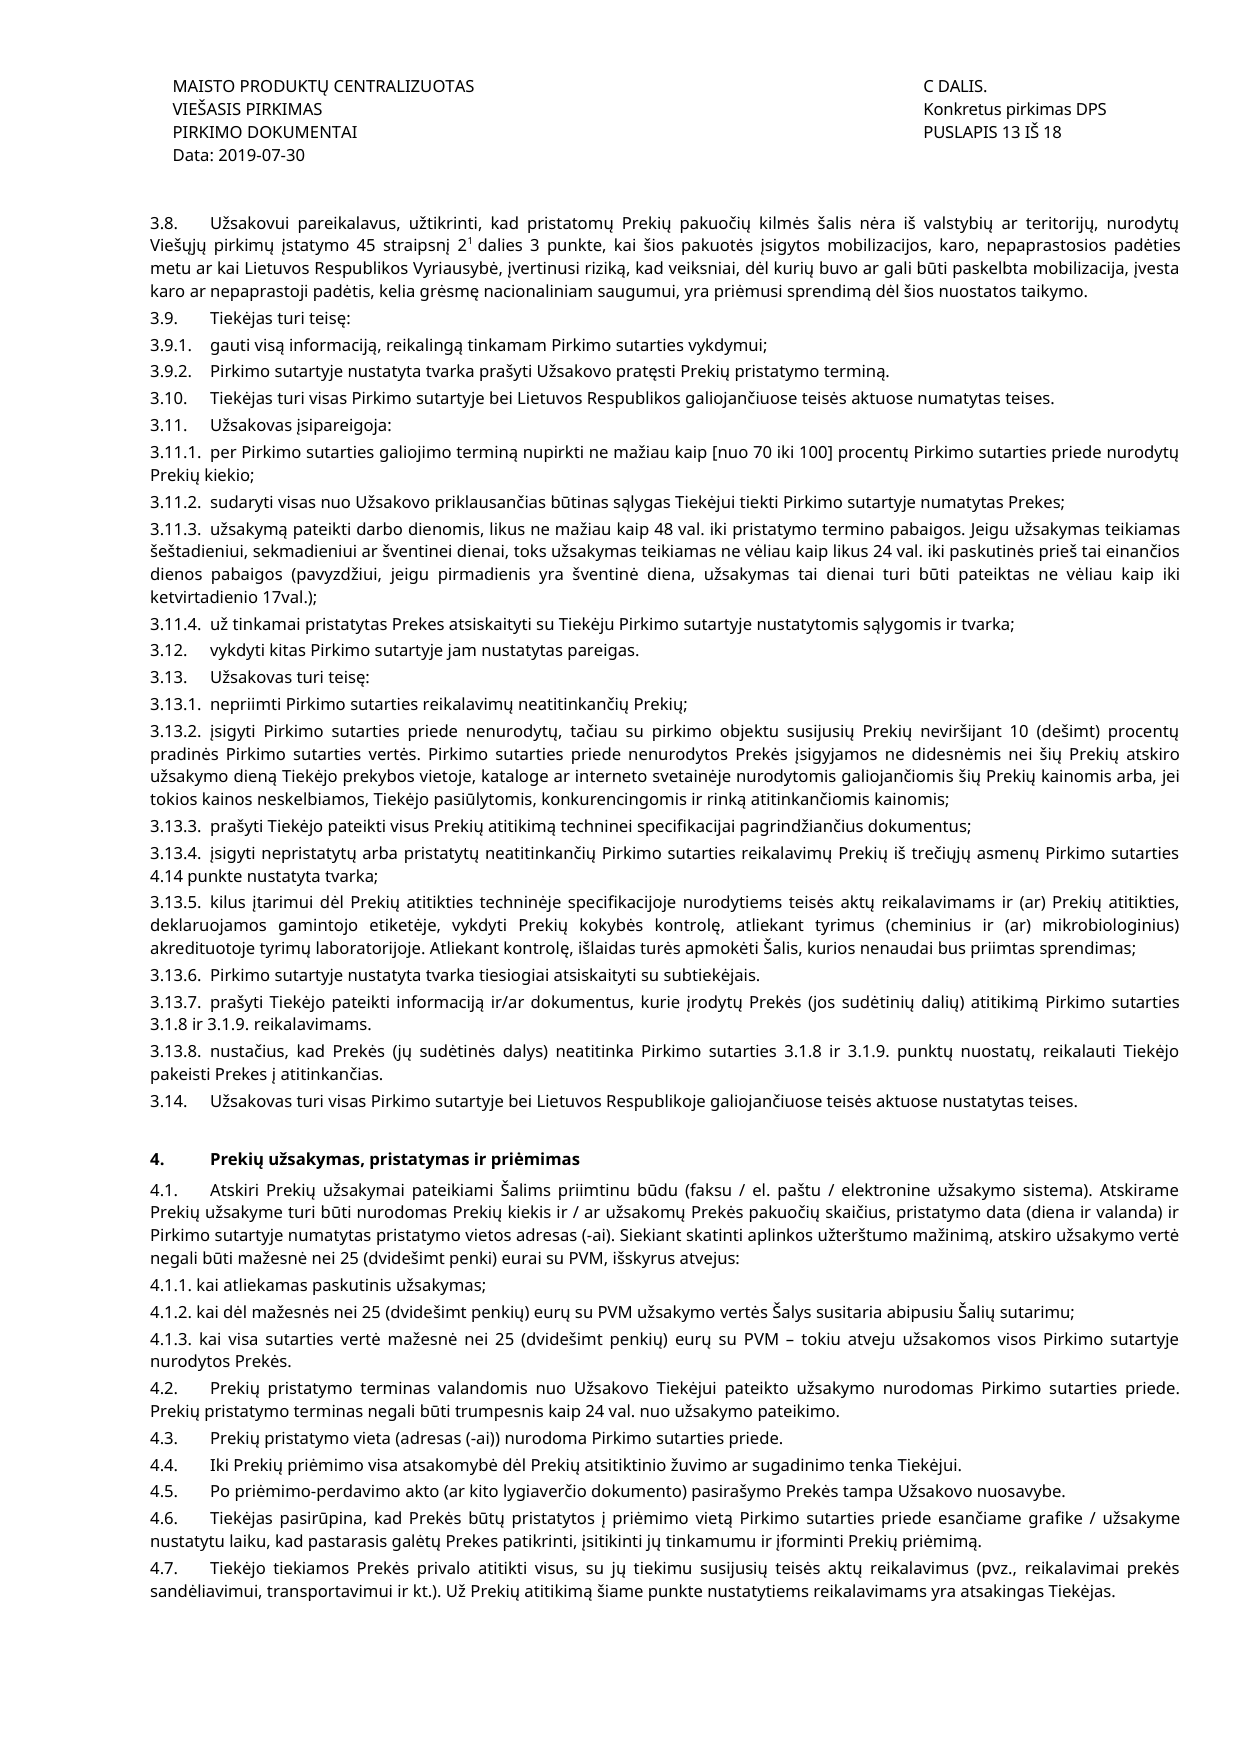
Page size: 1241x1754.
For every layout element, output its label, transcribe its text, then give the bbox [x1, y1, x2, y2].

subtitle Atskiri Prekių užsakymai pateikiami Šalims priimtinu būdu (faksu / el. paštu / elektronine užsakymo sistema). Atskirame Prekių užsakyme turi būti nurodomas Prekių kiekis ir / ar užsakomų Prekės pakuočių skaičius, pristatymo data (diena ir valanda) ir Pirkimo sutartyje numatytas pristatymo vietos adresas (-ai). Siekiant skatinti aplinkos užterštumo mažinimą, atskiro užsakymo vertė negali būti mažesnė nei 25 (dvidešimt penki) eurai su PVM, išskyrus atvejus: [150, 1178, 1181, 1269]
list už tinkamai pristatytas Prekes atsiskaityti su Tiekėju Pirkimo sutartyje nustatytomis sąlygomis ir tvarka; [150, 612, 1181, 635]
subtitle Iki Prekių priėmimo visa atsakomybė dėl Prekių atsitiktinio žuvimo ar sugadinimo tenka Tiekėjui. [150, 1453, 1181, 1476]
list sudaryti visas nuo Užsakovo priklausančias būtinas sąlygas Tiekėjui tiekti Pirkimo sutartyje numatytas Prekes; [150, 490, 1181, 513]
list gauti visą informaciją, reikalingą tinkamam Pirkimo sutarties vykdymui; [150, 333, 1181, 356]
subtitle Užsakovas turi teisę: [150, 666, 1181, 688]
subtitle Prekių pristatymo vieta (adresas (-ai)) nurodoma Pirkimo sutarties priede. [150, 1426, 1181, 1449]
subtitle nustačius, kad Prekės (jų sudėtinės dalys) neatitinka Pirkimo sutarties 3.1.8 ir 3.1.9. punktų nuostatų, reikalauti Tiekėjo pakeisti Prekes į atitinkančias. [150, 1040, 1181, 1085]
subtitle Tiekėjo tiekiamos Prekės privalo atitikti visus, su jų tiekimu susijusių teisės aktų reikalavimus (pvz., reikalavimai prekės sandėliavimui, transportavimui ir kt.). Už Prekių atitikimą šiame punkte nustatytiems reikalavimams yra atsakingas Tiekėjas. [150, 1556, 1181, 1602]
subtitle įsigyti nepristatytų arba pristatytų neatitinkančių Pirkimo sutarties reikalavimų Prekių iš trečiųjų asmenų Pirkimo sutarties 4.14 punkte nustatyta tvarka; [150, 841, 1181, 887]
subtitle Užsakovas įsipareigoja: [150, 414, 1181, 436]
text 4.1.1. kai atliekamas paskutinis užsakymas; [150, 1273, 1181, 1296]
subtitle prašyti Tiekėjo pateikti informaciją ir/ar dokumentus, kurie įrodytų Prekės (jos sudėtinių dalių) atitikimą Pirkimo sutarties 3.1.8 ir 3.1.9. reikalavimams. [150, 990, 1181, 1036]
text 4.1.2. kai dėl mažesnės nei 25 (dvidešimt penkių) eurų su PVM užsakymo vertės Šalys susitaria abipusiu Šalių sutarimu; [150, 1300, 1181, 1323]
subtitle Užsakovui pareikalavus, užtikrinti, kad pristatomų Prekių pakuočių kilmės šalis nėra iš valstybių ar teritorijų, nurodytų Viešųjų pirkimų įstatymo 45 straipsnį 21 dalies 3 punkte, kai šios pakuotės įsigytos mobilizacijos, karo, nepaprastosios padėties metu ar kai Lietuvos Respublikos Vyriausybė, įvertinusi riziką, kad veiksniai, dėl kurių buvo ar gali būti paskelbta mobilizacija, įvesta karo ar nepaprastoji padėtis, kelia grėsmę nacionaliniam saugumui, yra priėmusi sprendimą dėl šios nuostatos taikymo. [150, 211, 1181, 302]
list užsakymą pateikti darbo dienomis, likus ne mažiau kaip 48 val. iki pristatymo termino pabaigos. Jeigu užsakymas teikiamas šeštadieniui, sekmadieniui ar šventinei dienai, toks užsakymas teikiamas ne vėliau kaip likus 24 val. iki paskutinės prieš tai einančios dienos pabaigos (pavyzdžiui, jeigu pirmadienis yra šventinė diena, užsakymas tai dienai turi būti pateiktas ne vėliau kaip iki ketvirtadienio 17val.); [150, 517, 1181, 608]
text 4.1.3. kai visa sutarties vertė mažesnė nei 25 (dvidešimt penkių) eurų su PVM – tokiu atveju užsakomos visos Pirkimo sutartyje nurodytos Prekės. [150, 1327, 1181, 1372]
subtitle Užsakovas turi visas Pirkimo sutartyje bei Lietuvos Respublikoje galiojančiuose teisės aktuose nustatytas teises. [150, 1089, 1181, 1112]
subtitle įsigyti Pirkimo sutarties priede nenurodytų, tačiau su pirkimo objektu susijusių Prekių neviršijant 10 (dešimt) procentų pradinės Pirkimo sutarties vertės. Pirkimo sutarties priede nenurodytos Prekės įsigyjamos ne didesnėmis nei šių Prekių atskiro užsakymo dieną Tiekėjo prekybos vietoje, kataloge ar interneto svetainėje nurodytomis galiojančiomis šių Prekių kainomis arba, jei tokios kainos neskelbiamos, Tiekėjo pasiūlytomis, konkurencingomis ir rinką atitinkančiomis kainomis; [150, 719, 1181, 810]
subtitle vykdyti kitas Pirkimo sutartyje jam nustatytas pareigas. [150, 639, 1181, 662]
subtitle prašyti Tiekėjo pateikti visus Prekių atitikimą techninei specifikacijai pagrindžiančius dokumentus; [150, 814, 1181, 837]
list Tiekėjas turi visas Pirkimo sutartyje bei Lietuvos Respublikos galiojančiuose teisės aktuose numatytas teises. [150, 387, 1181, 409]
subtitle Prekių užsakymas, pristatymas ir priėmimas [150, 1147, 1181, 1170]
list Pirkimo sutartyje nustatyta tvarka prašyti Užsakovo pratęsti Prekių pristatymo terminą. [150, 360, 1181, 383]
subtitle Prekių pristatymo terminas valandomis nuo Užsakovo Tiekėjui pateikto užsakymo nurodomas Pirkimo sutarties priede. Prekių pristatymo terminas negali būti trumpesnis kaip 24 val. nuo užsakymo pateikimo. [150, 1377, 1181, 1422]
list per Pirkimo sutarties galiojimo terminą nupirkti ne mažiau kaip [nuo 70 iki 100] procentų Pirkimo sutarties priede nurodytų Prekių kiekio; [150, 441, 1181, 486]
subtitle Tiekėjas turi teisę: [150, 306, 1181, 329]
subtitle Po priėmimo-perdavimo akto (ar kito lygiaverčio dokumento) pasirašymo Prekės tampa Užsakovo nuosavybe. [150, 1480, 1181, 1503]
subtitle Tiekėjas pasirūpina, kad Prekės būtų pristatytos į priėmimo vietą Pirkimo sutarties priede esančiame grafike / užsakyme nustatytu laiku, kad pastarasis galėtų Prekes patikrinti, įsitikinti jų tinkamumu ir įforminti Prekių priėmimą. [150, 1507, 1181, 1552]
subtitle Pirkimo sutartyje nustatyta tvarka tiesiogiai atsiskaityti su subtiekėjais. [150, 963, 1181, 986]
subtitle nepriimti Pirkimo sutarties reikalavimų neatitinkančių Prekių; [150, 693, 1181, 715]
subtitle kilus įtarimui dėl Prekių atitikties techninėje specifikacijoje nurodytiems teisės aktų reikalavimams ir (ar) Prekių atitikties, deklaruojamos gamintojo etiketėje, vykdyti Prekių kokybės kontrolę, atliekant tyrimus (cheminius ir (ar) mikrobiologinius) akredituotoje tyrimų laboratorijoje. Atliekant kontrolę, išlaidas turės apmokėti Šalis, kurios nenaudai bus priimtas sprendimas; [150, 891, 1181, 959]
